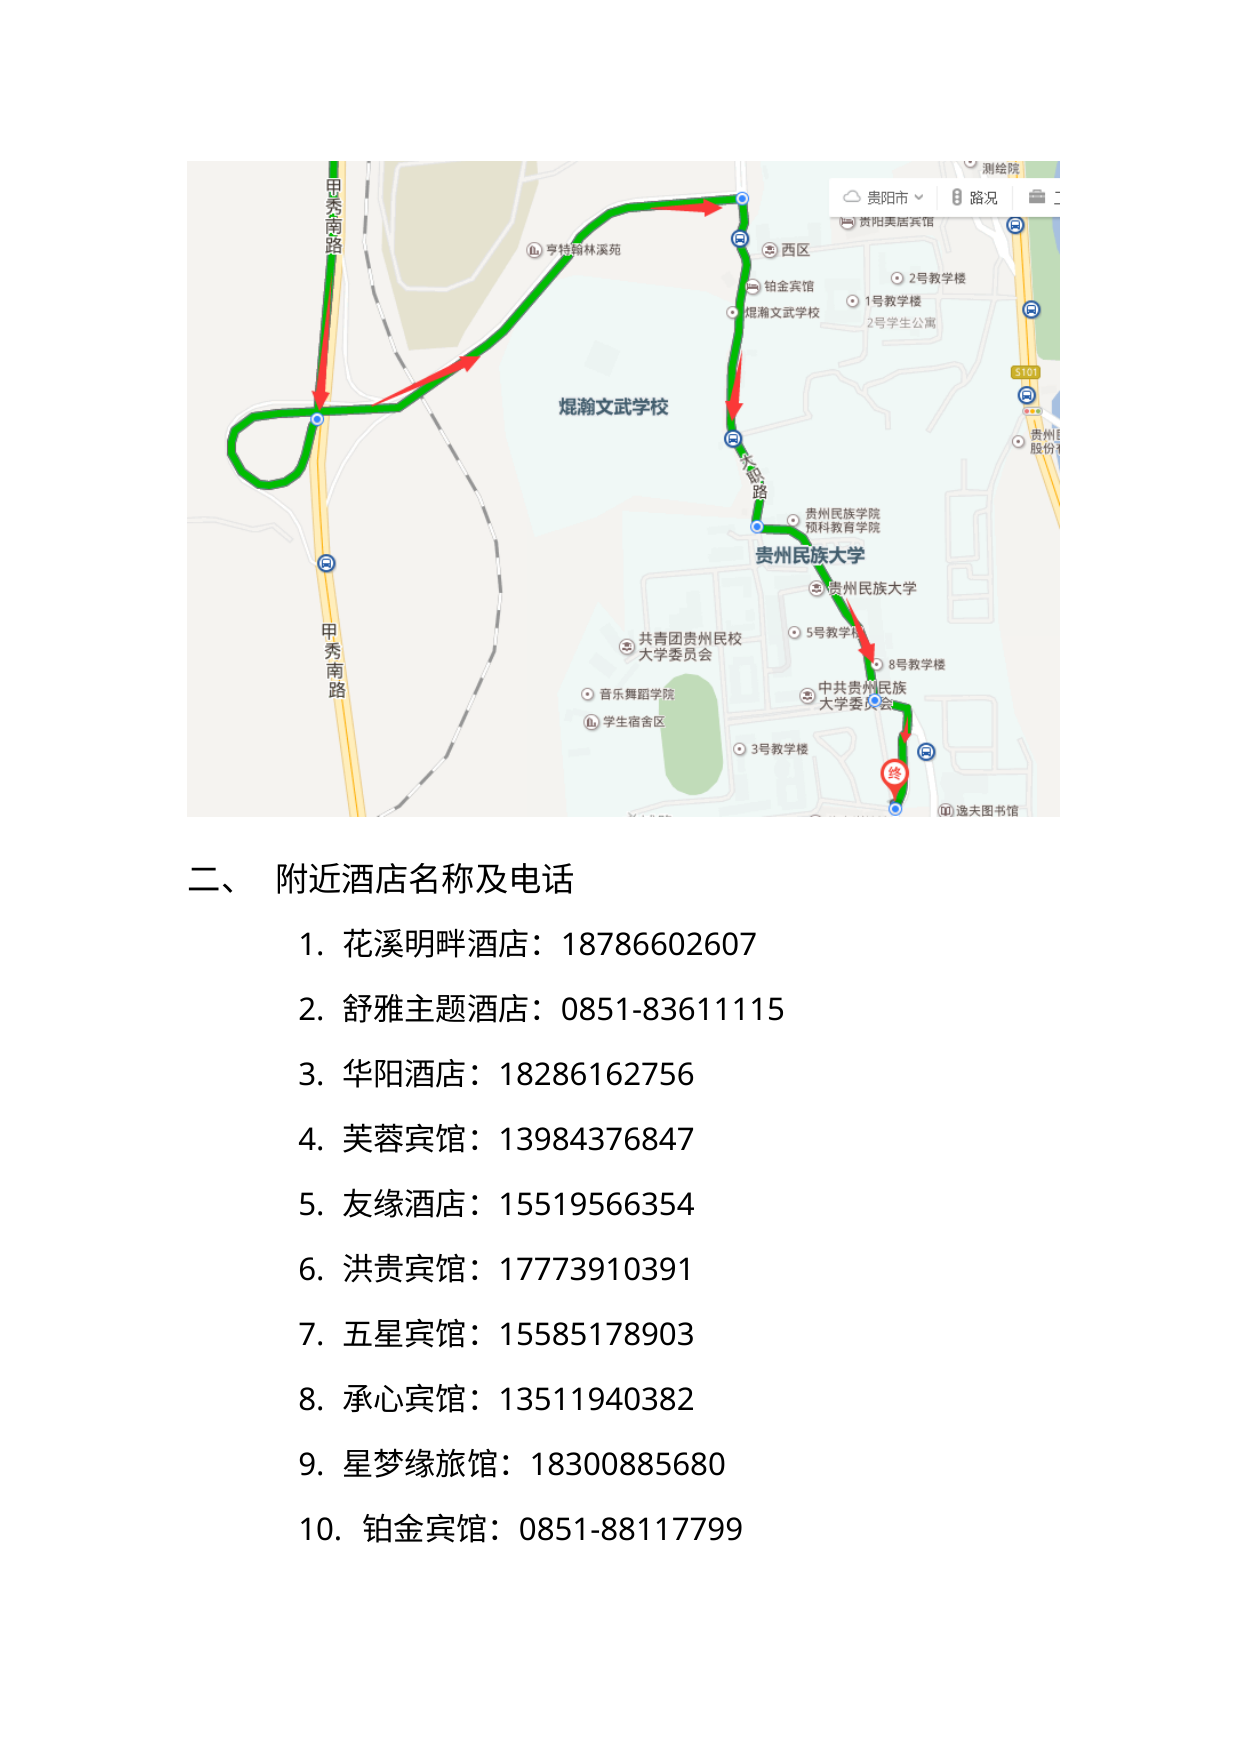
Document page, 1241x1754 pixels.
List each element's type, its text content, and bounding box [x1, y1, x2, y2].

list 舒雅主题酒店：0851-83611115 [298, 974, 1053, 1039]
list 华阳酒店：18286162756 [298, 1039, 1053, 1104]
list 友缘酒店：15519566354 [298, 1169, 1053, 1234]
list 附近酒店名称及电话 [187, 844, 1053, 909]
list 星梦缘旅馆：18300885680 [298, 1429, 1053, 1494]
list 花溪明畔酒店：18786602607 [298, 909, 1053, 974]
list 五星宾馆：15585178903 [298, 1299, 1053, 1364]
list 铂金宾馆：0851-88117799 [298, 1494, 1053, 1559]
list 芙蓉宾馆：13984376847 [298, 1104, 1053, 1169]
list 承心宾馆：13511940382 [298, 1364, 1053, 1429]
list 洪贵宾馆：17773910391 [298, 1234, 1053, 1299]
picture [187, 161, 1060, 817]
